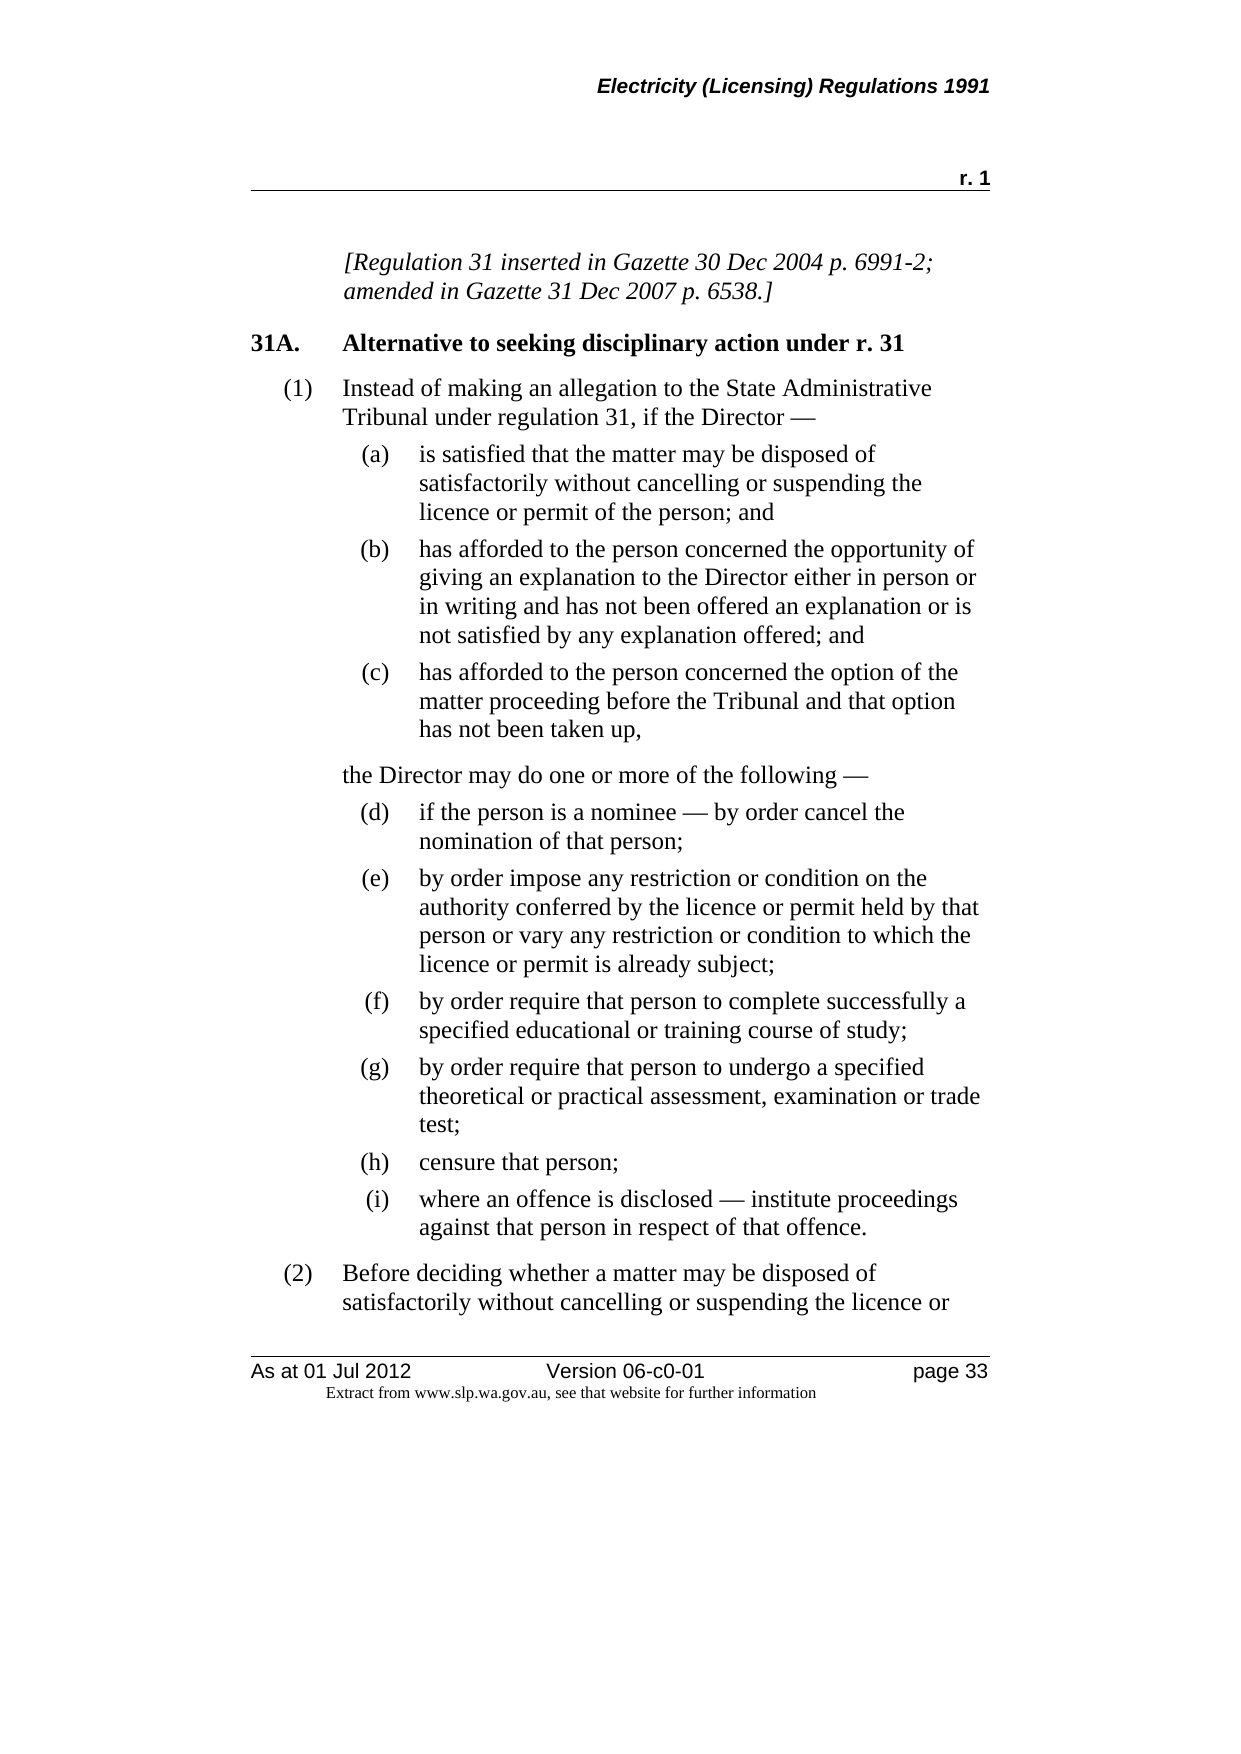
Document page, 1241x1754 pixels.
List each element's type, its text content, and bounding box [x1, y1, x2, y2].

text (d) if the person is a nominee — by order cancel the nomination of that person; [251, 797, 990, 854]
text (a) is satisfied that the matter may be disposed of satisfactorily without cancelling or suspending the licence or permit of the person; and [251, 439, 990, 525]
text (e) by order impose any restriction or condition on the authority conferred by the licence or permit held by that person or vary any restriction or condition to which the licence or permit is already subject; [251, 863, 990, 978]
text (f) by order require that person to complete successfully a specified educational or training course of study; [251, 986, 990, 1044]
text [251, 1258, 990, 1315]
text [Regulation 31 inserted in Gazette 30 Dec 2004 p. 6991-2; amended in Gazette 31 Dec 2007 p. 6538.] [251, 247, 990, 305]
text (g) by order require that person to undergo a specified theoretical or practical assessment, examination or trade test; [251, 1052, 990, 1138]
text the Director may do one or more of the following — [251, 760, 990, 789]
subtitle 31A. Alternative to seeking disciplinary action under r. 31 [251, 328, 990, 357]
text (h) censure that person; [251, 1147, 990, 1175]
text (b) has afforded to the person concerned the opportunity of giving an explanation to the Director either in person or in writing and has not been offered an explanation or is not satisfied by any explanation offered; and [251, 534, 990, 649]
text (i) where an offence is disclosed — institute proceedings against that person in respect of that offence. [251, 1184, 990, 1241]
text (1) Instead of making an allegation to the State Administrative Tribunal under regulation 31, if the Director — [251, 373, 990, 431]
text (c) has afforded to the person concerned the option of the matter proceeding before the Tribunal and that option has not been taken up, [251, 657, 990, 743]
